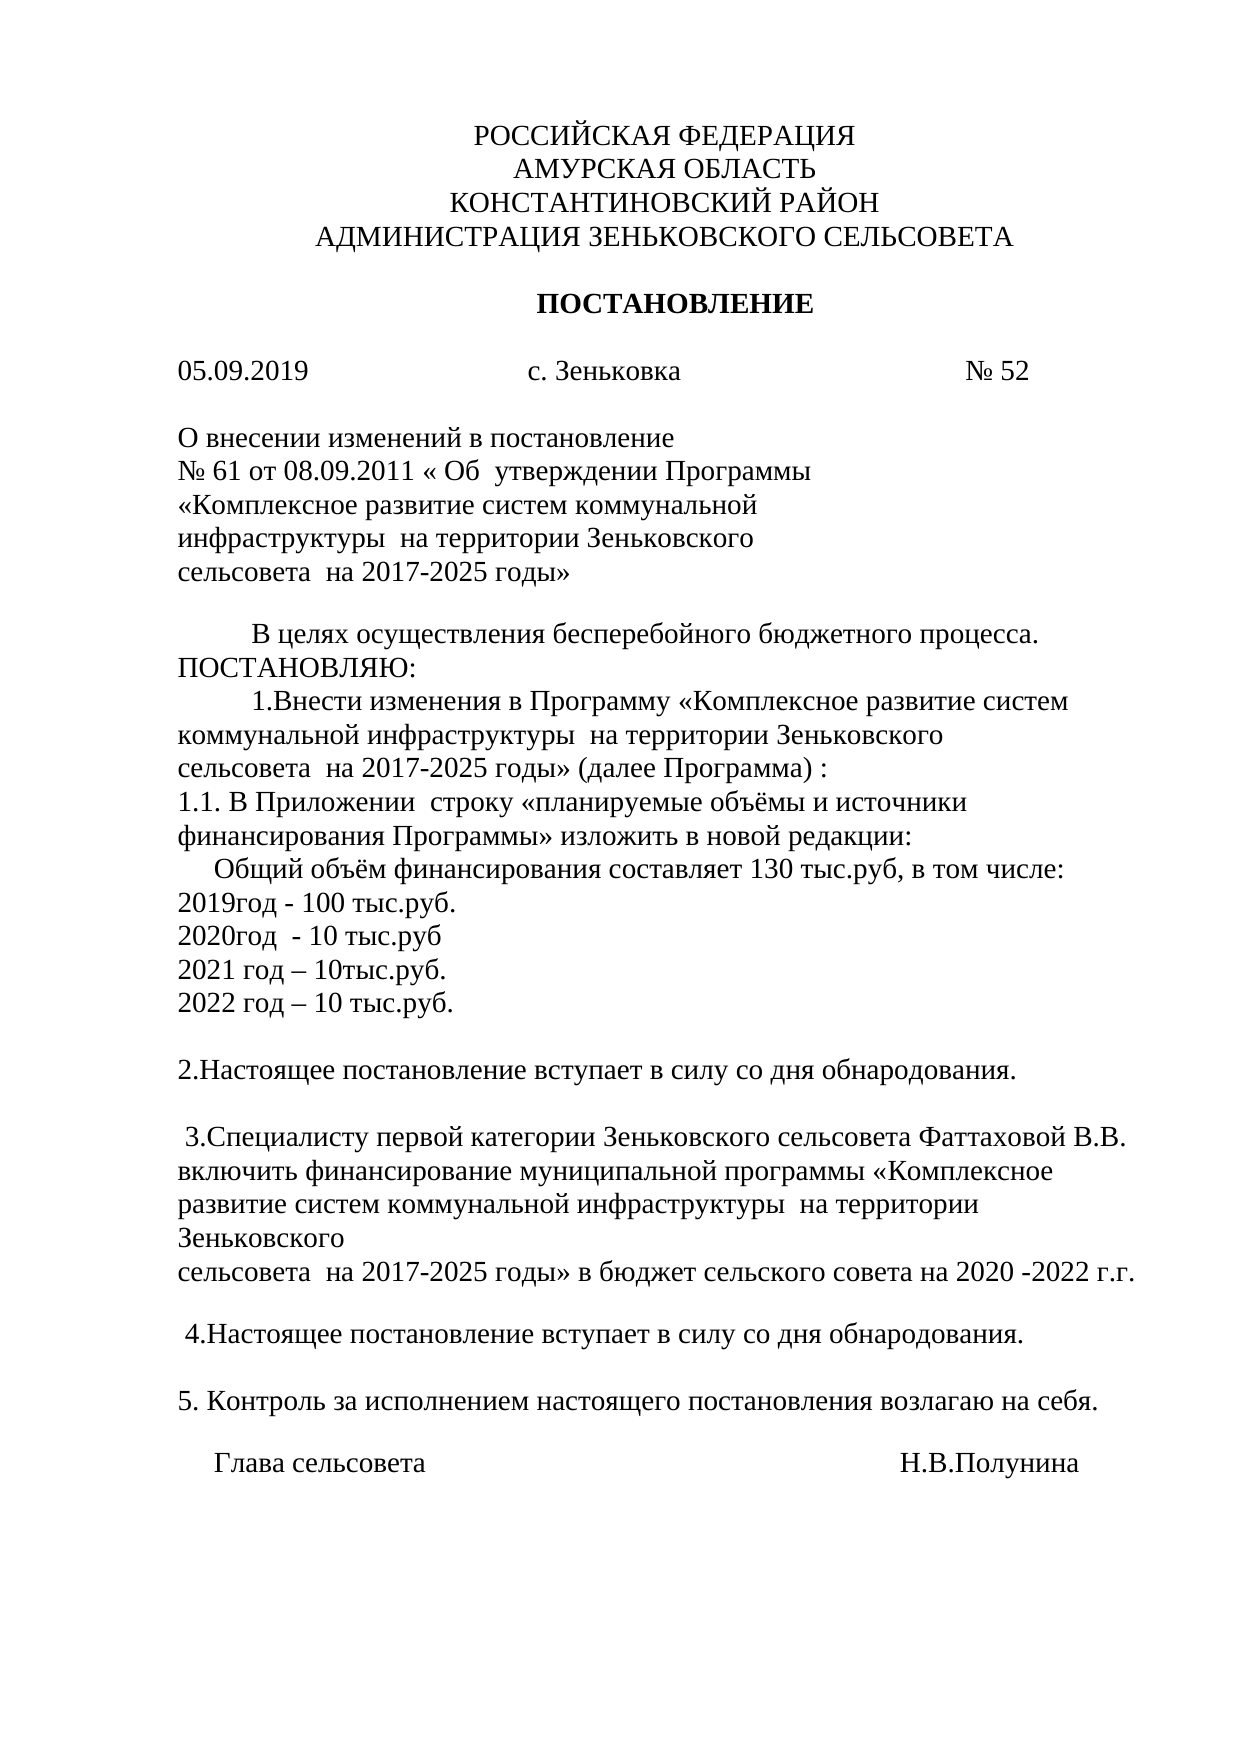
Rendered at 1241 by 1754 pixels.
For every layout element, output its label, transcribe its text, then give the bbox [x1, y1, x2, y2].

text сельсовета на 2017-2025 годы» (далее Программа) : [177, 751, 1152, 784]
text АДМИНИСТРАЦИЯ ЗЕНЬКОВСКОГО СЕЛЬСОВЕТА [177, 219, 1152, 252]
text ПОСТАНОВЛЕНИЕ [177, 286, 1152, 319]
text 2.Настоящее постановление вступает в силу со дня обнародования. [177, 1052, 1152, 1086]
text 1.Внести изменения в Программу «Комплексное развитие систем коммунальной инфраструктуры на территории Зеньковского [177, 683, 1152, 751]
text КОНСТАНТИНОВСКИЙ РАЙОН [177, 185, 1152, 219]
text 2021 год – 10тыс.руб. [177, 952, 1152, 985]
text О внесении изменений в постановление [177, 420, 1152, 453]
text № 61 от 08.09.2011 « Об утверждении Программы [177, 453, 1152, 487]
text 4.Настоящее постановление вступает в силу со дня обнародования. [177, 1316, 1152, 1349]
text 3.Специалисту первой категории Зеньковского сельсовета Фаттаховой В.В. включить финансирование муниципальной программы «Комплексное развитие систем коммунальной инфраструктуры на территории Зеньковского [177, 1119, 1152, 1254]
text 1.1. В Приложении строку «планируемые объёмы и источники финансирования Программы» изложить в новой редакции: [177, 784, 1152, 851]
text Глава сельсовета Н.В.Полунина [177, 1445, 1152, 1479]
text АМУРСКАЯ ОБЛАСТЬ [177, 152, 1152, 185]
text сельсовета на 2017-2025 годы» в бюджет сельского совета на 2020 -2022 г.г. [177, 1254, 1152, 1287]
text РОССИЙСКАЯ ФЕДЕРАЦИЯ [177, 118, 1152, 152]
text 2020год - 10 тыс.руб [177, 918, 1152, 952]
text ПОСТАНОВЛЯЮ: [177, 650, 1152, 683]
text сельсовета на 2017-2025 годы» [177, 554, 1152, 588]
text 5. Контроль за исполнением настоящего постановления возлагаю на себя. [177, 1383, 1152, 1417]
text 2019год - 100 тыс.руб. [177, 885, 1152, 918]
text 2022 год – 10 тыс.руб. [177, 985, 1152, 1019]
text 05.09.2019 с. Зеньковка № 52 [177, 353, 1152, 386]
text инфраструктуры на территории Зеньковского [177, 521, 1152, 554]
text Общий объём финансирования составляет 130 тыс.руб, в том числе: [177, 851, 1152, 885]
text «Комплексное развитие систем коммунальной [177, 487, 1152, 521]
text В целях осуществления бесперебойного бюджетного процесса. [177, 616, 1152, 650]
